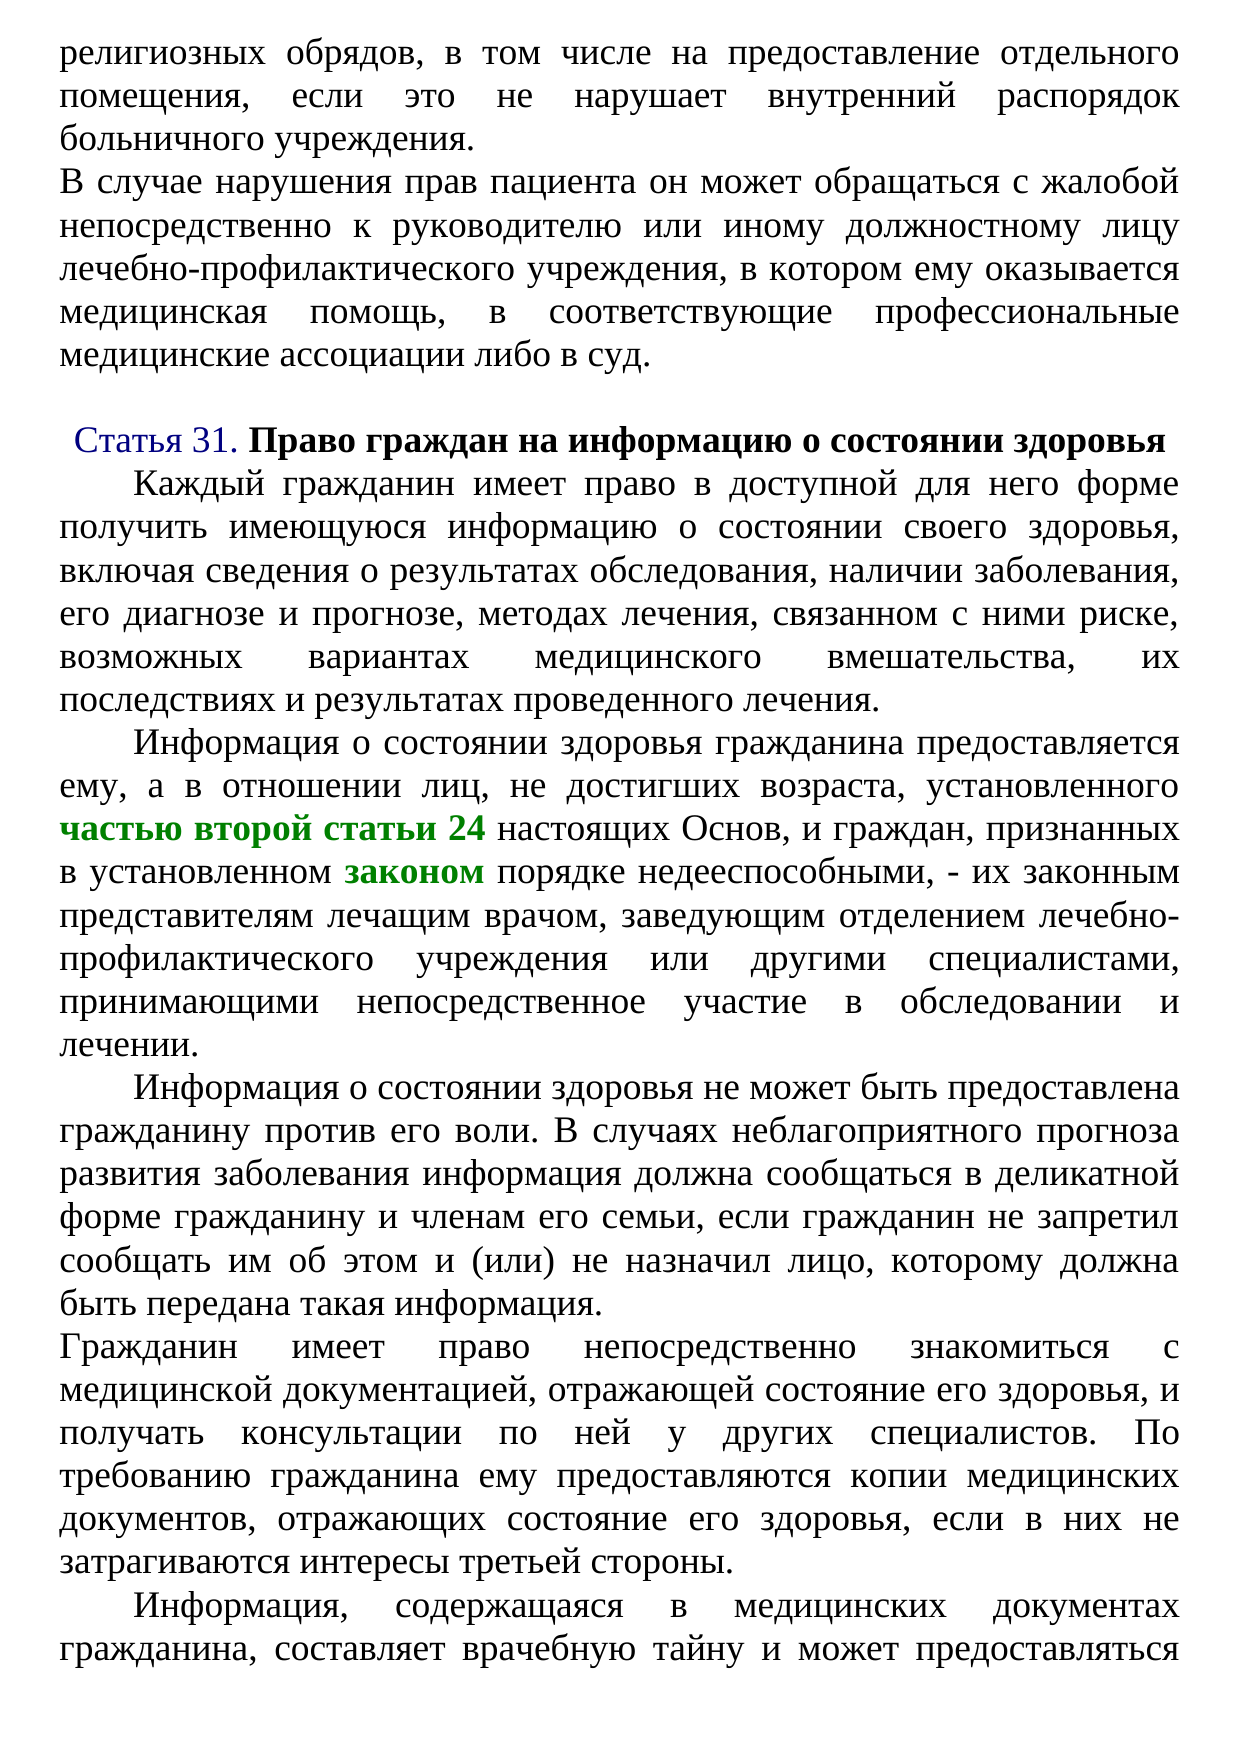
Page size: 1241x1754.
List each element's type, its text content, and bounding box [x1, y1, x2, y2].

text Статья 31. Право граждан на информацию о состоянии здоровья [59, 418, 1181, 461]
text Информация о состоянии здоровья гражданина предоставляется ему, а в отношении лиц, не достигших возраста, установленного частью второй статьи 24 настоящих Основ, и граждан, признанных в установленном законом порядке недееспособными, - их законным представителям лечащим врачом, заведующим отделением лечебно-профилактического учреждения или другими специалистами, принимающими непосредственное участие в обследовании и лечении. [59, 719, 1181, 1064]
text Каждый гражданин имеет право в доступной для него форме получить имеющуюся информацию о состоянии своего здоровья, включая сведения о результатах обследования, наличии заболевания, его диагнозе и прогнозе, методах лечения, связанном с ними риске, возможных вариантах медицинского вмешательства, их последствиях и результатах проведенного лечения. [59, 461, 1181, 719]
text В случае нарушения прав пациента он может обращаться с жалобой непосредственно к руководителю или иному должностному лицу лечебно-профилактического учреждения, в котором ему оказывается медицинская помощь, в соответствующие профессиональные медицинские ассоциации либо в суд. [59, 159, 1181, 374]
text Гражданин имеет право непосредственно знакомиться с медицинской документацией, отражающей состояние его здоровья, и получать консультации по ней у других специалистов. По требованию гражданина ему предоставляются копии медицинских документов, отражающих состояние его здоровья, если в них не затрагиваются интересы третьей стороны. [59, 1323, 1181, 1582]
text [59, 29, 1181, 159]
text Информация о состоянии здоровья не может быть предоставлена гражданину против его воли. В случаях неблагоприятного прогноза развития заболевания информация должна сообщаться в деликатной форме гражданину и членам его семьи, если гражданин не запретил сообщать им об этом и (или) не назначил лицо, которому должна быть передана такая информация. [59, 1064, 1181, 1323]
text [59, 1582, 1181, 1668]
